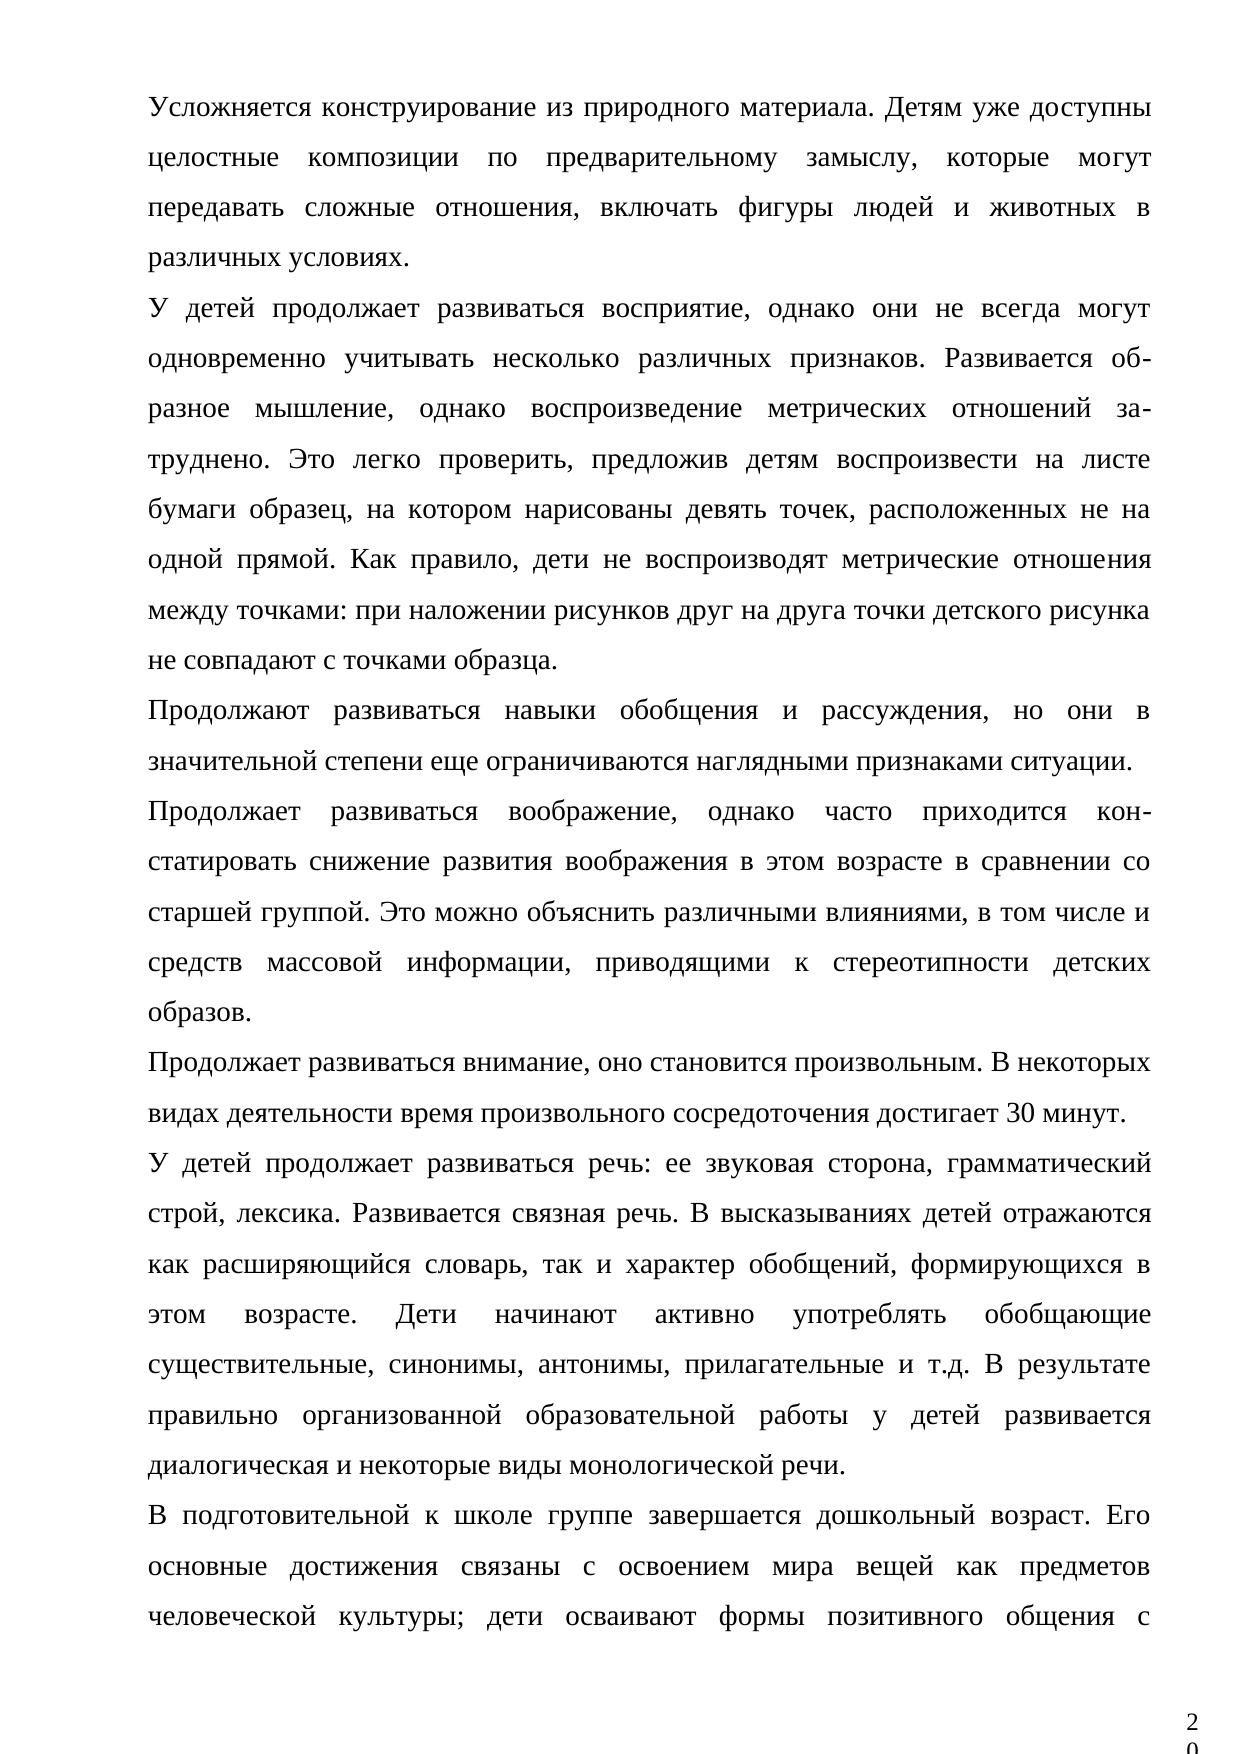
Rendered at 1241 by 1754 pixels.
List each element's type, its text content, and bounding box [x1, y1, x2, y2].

text У детей продолжает развиваться восприятие, однако они не всегда могут одновременно учитывать несколько различных признаков. Развивается образное мышление, однако воспроизведение метрических отношений затруднено. Это легко проверить, предложив детям воспроизвести на листе бумаги образец, на котором нарисованы девять точек, расположенных не на одной прямой. Как правило, дети не воспроизводят метрические отношения между точками: при наложении рисунков друг на друга точки детского рисунка не совпадают с точками образца. [148, 290, 1152, 676]
text Продолжает развиваться внимание, оно становится произвольным. В некоторых видах деятельности время произвольного сосредоточения достигает 30 минут. [148, 1044, 1152, 1128]
text Продолжают развиваться навыки обобщения и рассуждения, но они в значительной степени еще ограничиваются наглядными признаками ситуации. [148, 692, 1152, 776]
text Продолжает развиваться воображение, однако часто приходится констатировать снижение развития воображения в этом возрасте в сравнении со старшей группой. Это можно объяснить различными влияниями, в том числе и средств массовой информации, приводящими к стереотипности детских образов. [148, 793, 1152, 1028]
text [148, 1497, 1152, 1632]
text Усложняется конструирование из природного материала. Детям уже доступны целостные композиции по предварительному замыслу, которые могут передавать сложные отношения, включать фигуры людей и животных в различных условиях. [148, 89, 1152, 273]
text У детей продолжает развиваться речь: ее звуковая сторона, грамматический строй, лексика. Развивается связная речь. В высказываниях детей отражаются как расширяющийся словарь, так и характер обобщений, формирующихся в этом возрасте. Дети начинают активно употреблять обобщающие существительные, синонимы, антонимы, прилагательные и т.д. В результате правильно организованной образовательной работы у детей развивается диалогическая и некоторые виды монологической речи. [148, 1145, 1152, 1481]
